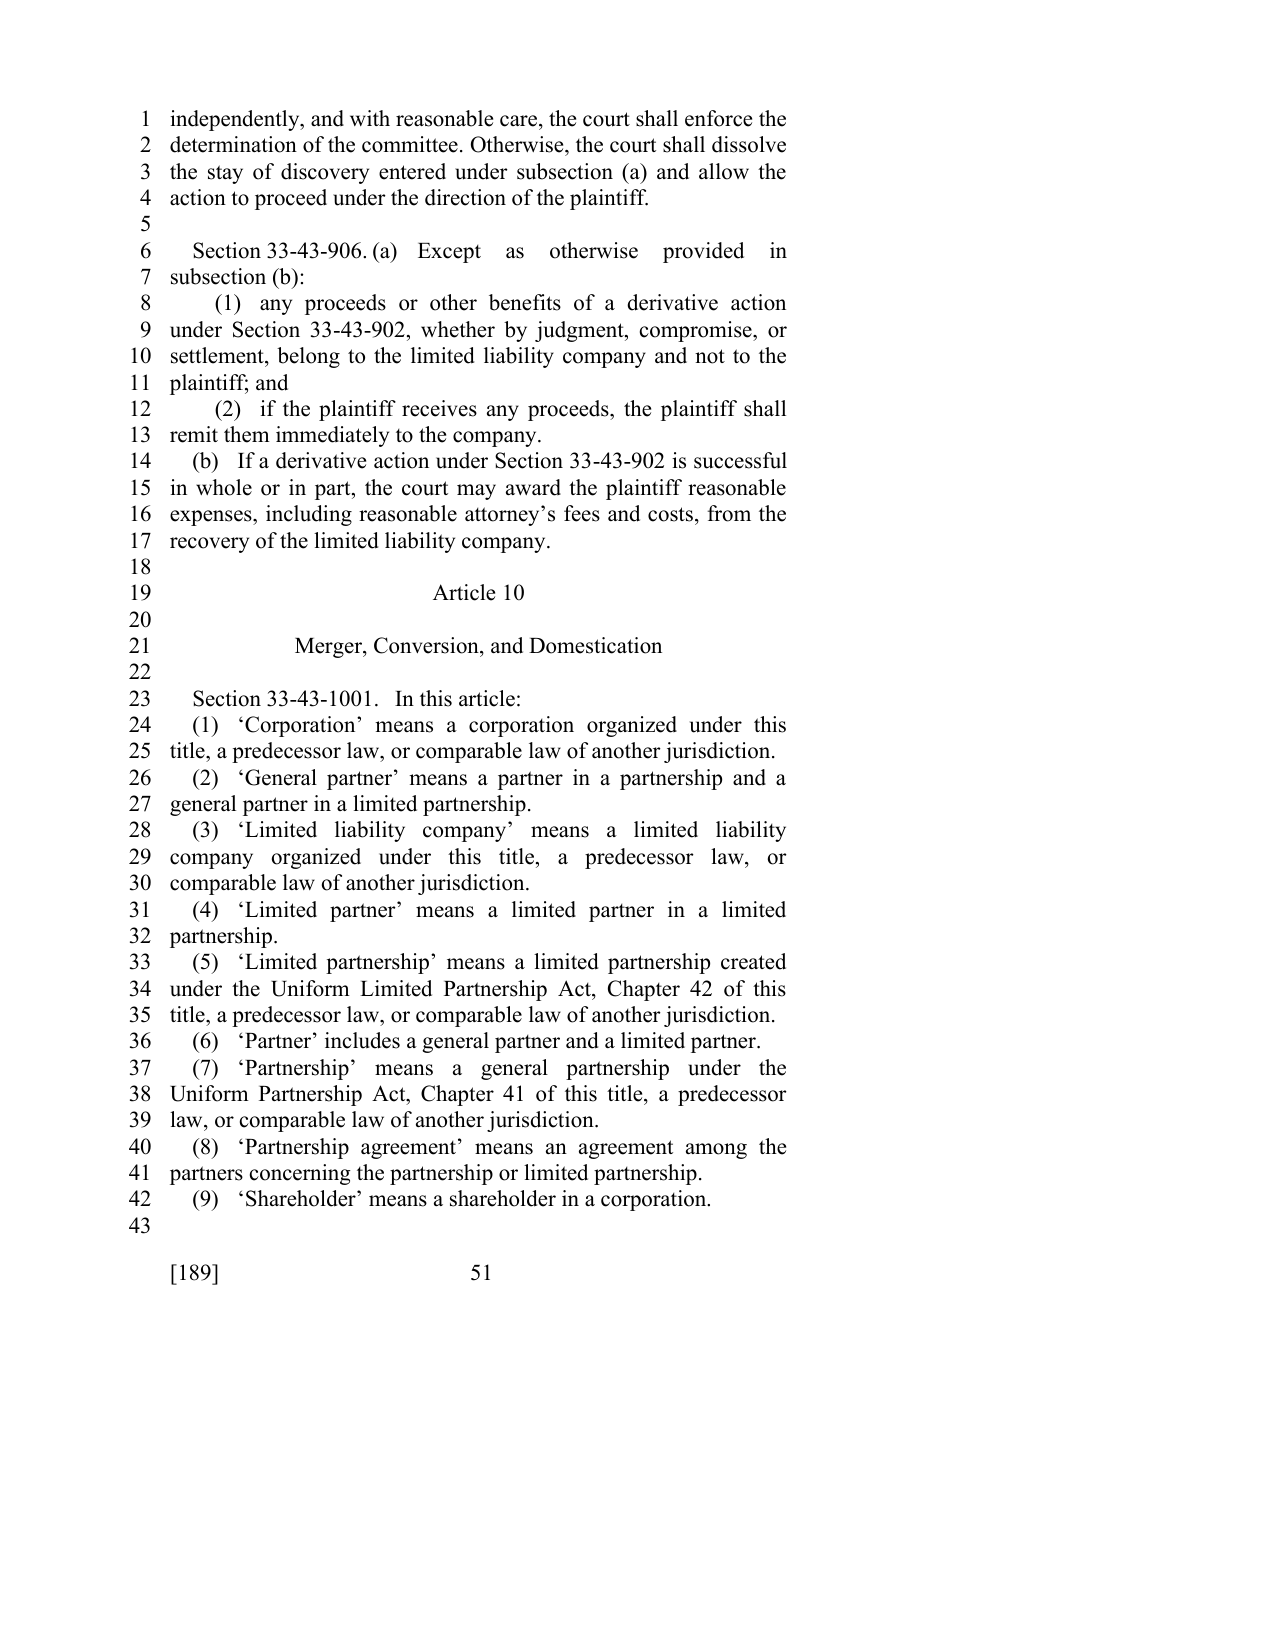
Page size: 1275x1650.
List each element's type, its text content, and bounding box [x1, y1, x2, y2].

text (5) ‘Limited partnership’ means a limited partnership created under the Uniform Limited Partnership Act, Chapter 42 of this title, a predecessor law, or comparable law of another jurisdiction. [169, 948, 787, 1027]
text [169, 105, 787, 210]
text Section 33-43-906. (a) Except as otherwise provided in subsection (b): [169, 237, 787, 289]
text (2) ‘General partner’ means a partner in a partnership and a general partner in a limited partnership. [169, 764, 787, 817]
text Article 10 [169, 579, 787, 606]
text Section 33-43-1001. In this article: [169, 685, 787, 711]
text Merger, Conversion, and Domestication [169, 632, 787, 658]
text (6) ‘Partner’ includes a general partner and a limited partner. [169, 1027, 787, 1054]
text (b) If a derivative action under Section 33-43-902 is successful in whole or in part, the court may award the plaintiff reasonable expenses, including reasonable attorney’s fees and costs, from the recovery of the limited liability company. [169, 448, 787, 553]
text (3) ‘Limited liability company’ means a limited liability company organized under this title, a predecessor law, or comparable law of another jurisdiction. [169, 817, 787, 896]
text (9) ‘Shareholder’ means a shareholder in a corporation. [169, 1186, 787, 1212]
text (4) ‘Limited partner’ means a limited partner in a limited partnership. [169, 896, 787, 948]
text (7) ‘Partnership’ means a general partnership under the Uniform Partnership Act, Chapter 41 of this title, a predecessor law, or comparable law of another jurisdiction. [169, 1054, 787, 1133]
text (1) ‘Corporation’ means a corporation organized under this title, a predecessor law, or comparable law of another jurisdiction. [169, 711, 787, 764]
text (1) any proceeds or other benefits of a derivative action under Section 33-43-902, whether by judgment, compromise, or settlement, belong to the limited liability company and not to the plaintiff; and [169, 289, 787, 395]
text (2) if the plaintiff receives any proceeds, the plaintiff shall remit them immediately to the company. [169, 395, 787, 448]
text (8) ‘Partnership agreement’ means an agreement among the partners concerning the partnership or limited partnership. [169, 1133, 787, 1186]
